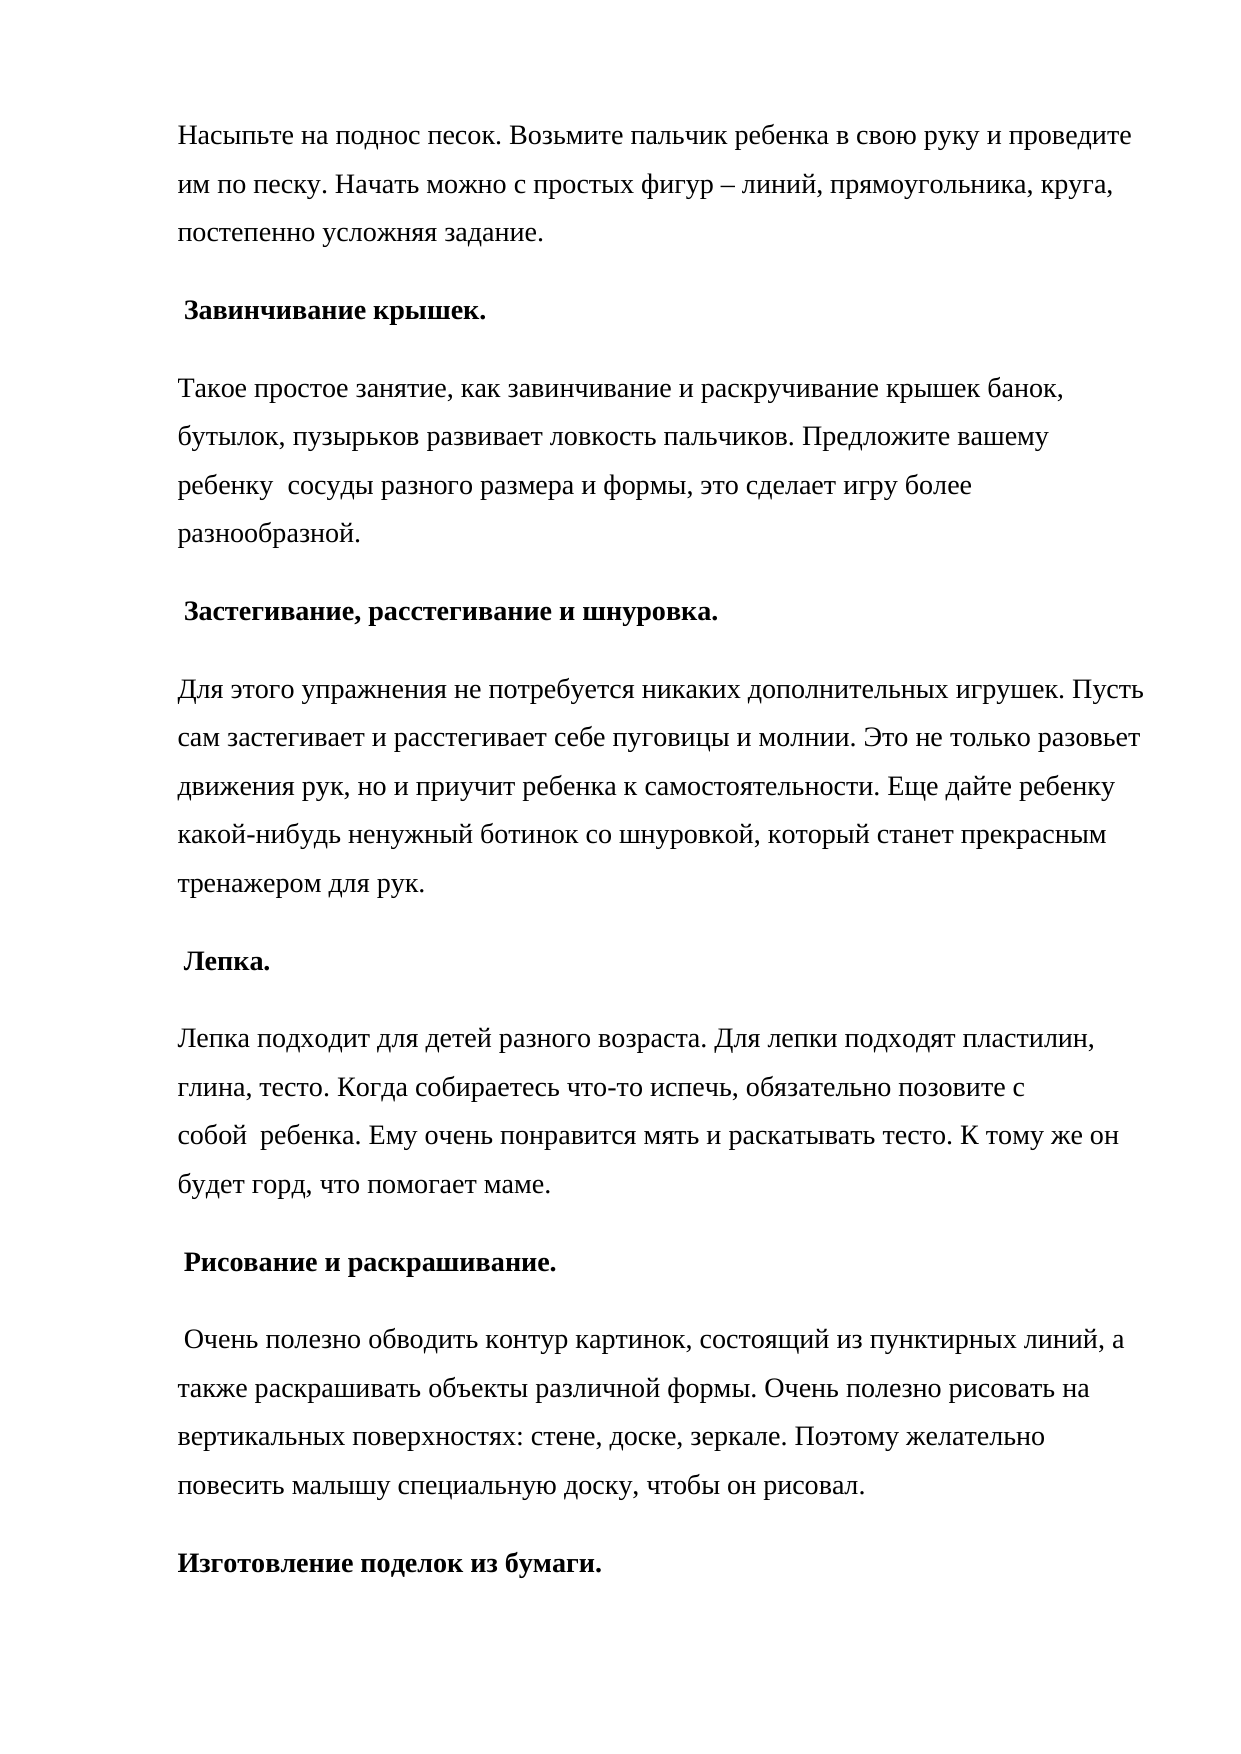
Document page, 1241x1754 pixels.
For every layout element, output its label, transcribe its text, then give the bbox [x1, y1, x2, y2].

text Лепка. [177, 943, 1152, 976]
text Очень полезно обводить контур картинок, состоящий из пунктирных линий, а также раскрашивать объекты различной формы. Очень полезно рисовать на вертикальных поверхностях: стене, доске, зеркале. Поэтому желательно повесить малышу специальную доску, чтобы он рисовал. [177, 1322, 1152, 1500]
text Для этого упражнения не потребуется никаких дополнительных игрушек. Пусть сам застегивает и расстегивает себе пуговицы и молнии. Это не только разовьет движения рук, но и приучит ребенка к самостоятельности. Еще дайте ребенку какой-нибудь ненужный ботинок со шнуровкой, который станет прекрасным тренажером для рук. [177, 672, 1152, 898]
text Застегивание, расстегивание и шнуровка. [177, 594, 1152, 626]
text Лепка подходит для детей разного возраста. Для лепки подходят пластилин, глина, тесто. Когда собираетесь что-то испечь, обязательно позовите с собой ребенка. Ему очень понравится мять и раскатывать тесто. К тому же он будет горд, что помогает маме. [177, 1021, 1152, 1199]
text Рисование и раскрашивание. [177, 1244, 1152, 1277]
text Насыпьте на поднос песок. Возьмите пальчик ребенка в свою руку и проведите им по песку. Начать можно с простых фигур – линий, прямоугольника, круга, постепенно усложняя задание. [177, 118, 1152, 248]
text Изготовление поделок из бумаги. [177, 1546, 1152, 1578]
text Такое простое занятие, как завинчивание и раскручивание крышек банок, бутылок, пузырьков развивает ловкость пальчиков. Предложите вашему ребенку сосуды разного размера и формы, это сделает игру более разнообразной. [177, 371, 1152, 549]
text Завинчивание крышек. [177, 293, 1152, 325]
